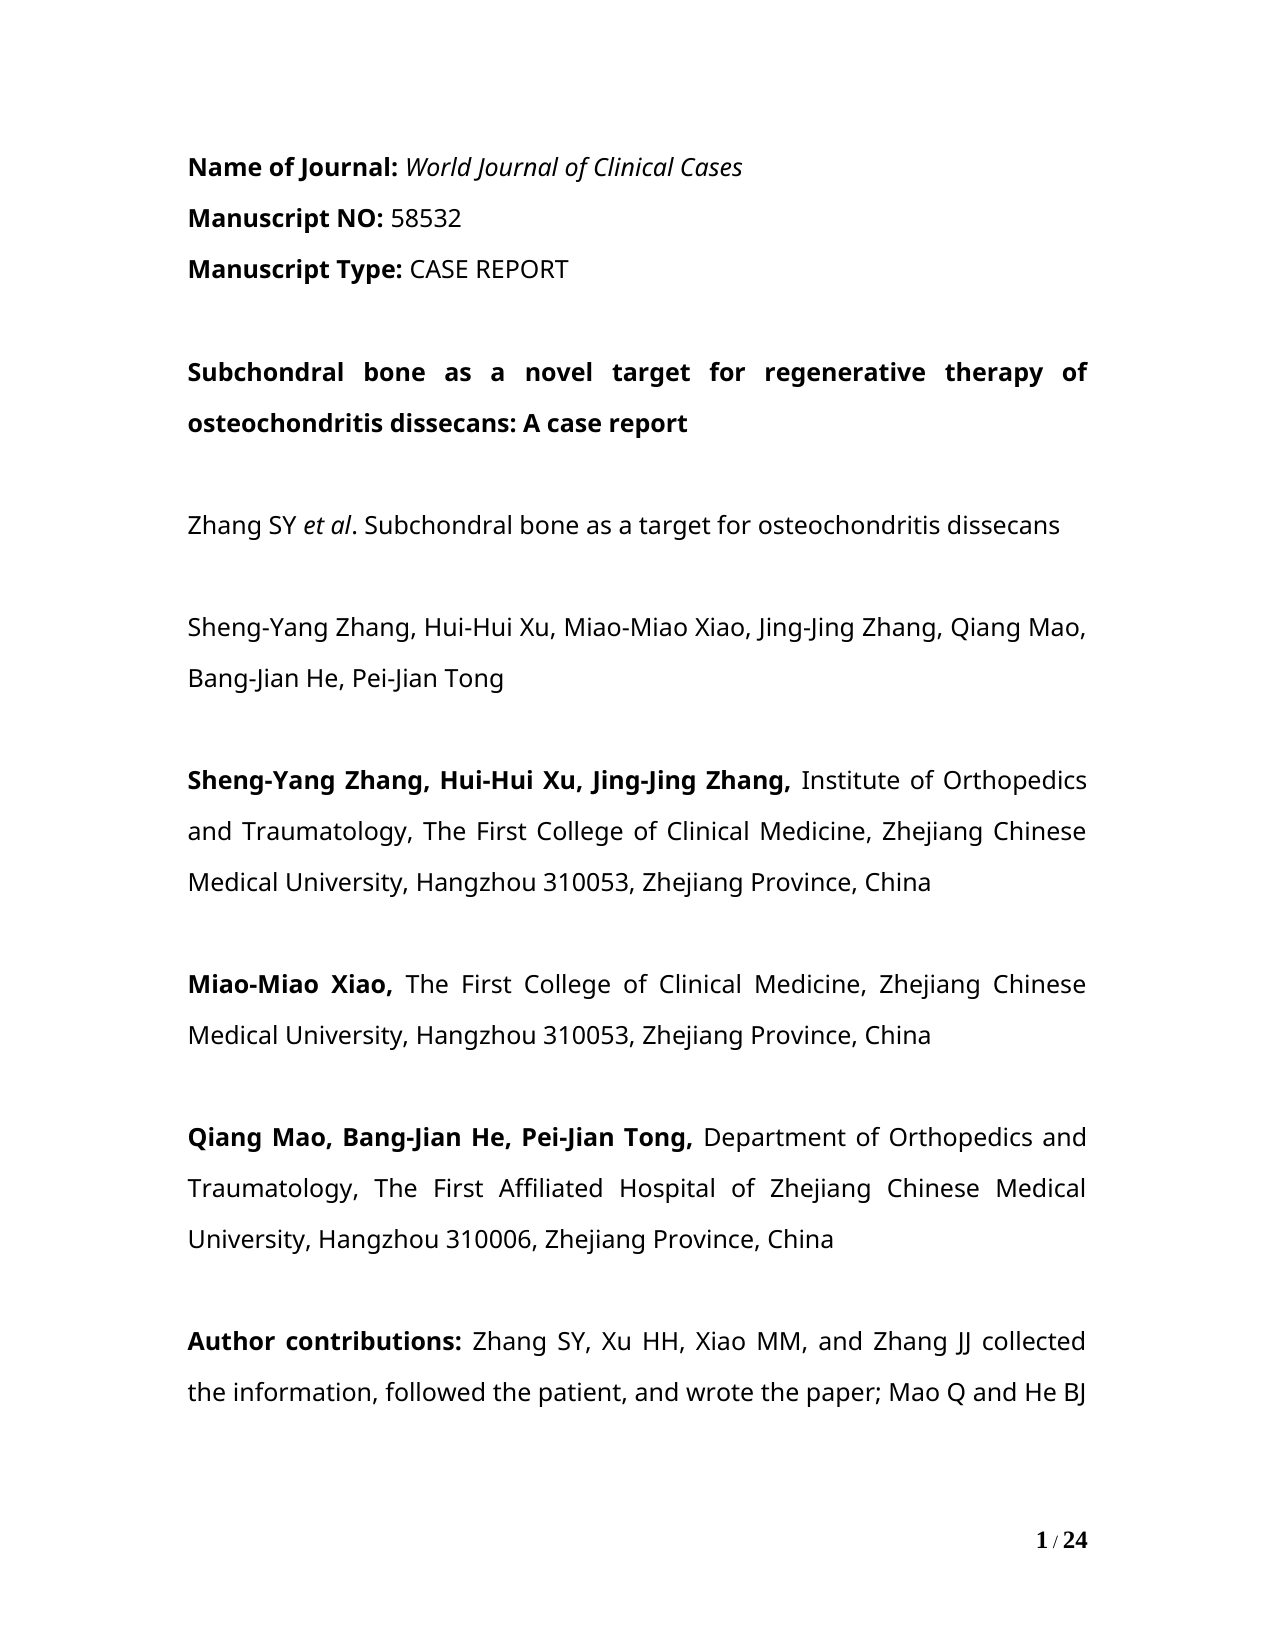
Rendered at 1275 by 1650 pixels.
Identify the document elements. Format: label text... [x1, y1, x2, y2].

text Sheng-Yang Zhang, Hui-Hui Xu, Jing-Jing Zhang, Institute of Orthopedics and Traumatology, The First College of Clinical Medicine, Zhejiang Chinese Medical University, Hangzhou 310053, Zhejiang Province, China [187, 762, 1087, 899]
text Name of Journal: World Journal of Clinical Cases [187, 150, 1087, 184]
text Subchondral bone as a novel target for regenerative therapy of osteochondritis dissecans: A case report [187, 354, 1087, 439]
text Miao-Miao Xiao, The First College of Clinical Medicine, Zhejiang Chinese Medical University, Hangzhou 310053, Zhejiang Province, China [187, 967, 1087, 1052]
text Qiang Mao, Bang-Jian He, Pei-Jian Tong, Department of Orthopedics and Traumatology, The First Affiliated Hospital of Zhejiang Chinese Medical University, Hangzhou 310006, Zhejiang Province, China [187, 1120, 1087, 1256]
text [187, 1324, 1087, 1409]
text Manuscript Type: CASE REPORT [187, 252, 1087, 286]
text Zhang SY et al. Subchondral bone as a target for osteochondritis dissecans [187, 507, 1087, 541]
text Manuscript NO: 58532 [187, 201, 1087, 235]
text Sheng-Yang Zhang, Hui-Hui Xu, Miao-Miao Xiao, Jing-Jing Zhang, Qiang Mao, Bang-Jian He, Pei-Jian Tong [187, 609, 1087, 694]
